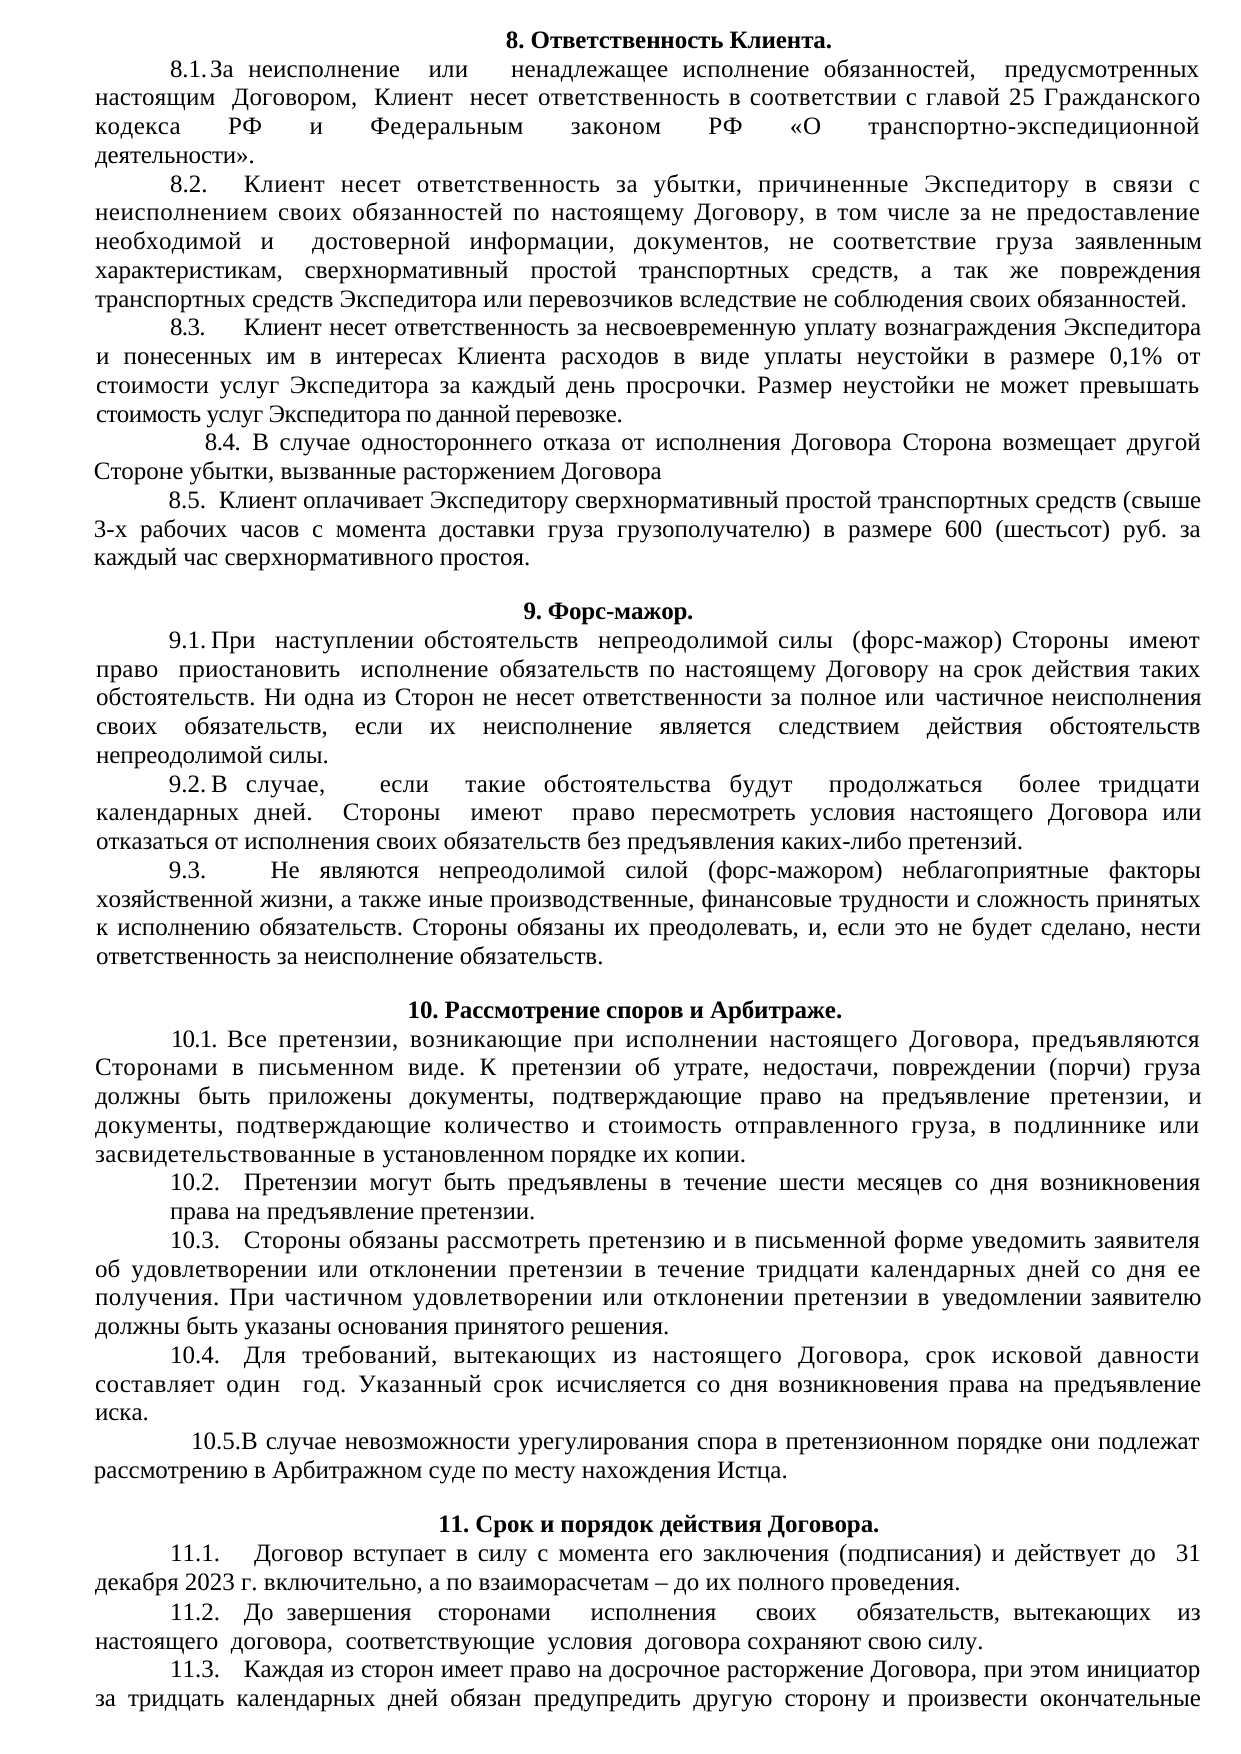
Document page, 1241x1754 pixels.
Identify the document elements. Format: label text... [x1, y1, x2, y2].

text 8.3. Клиент несет ответственность за несвоевременную уплату вознаграждения Экспедитора и понесенных им в интересах Клиента расходов в виде уплаты неустойки в размере 0,1% от стоимости услуг Экспедитора за каждый день просрочки. Размер неустойки не может превышать стоимость услуг Экспедитора по данной перевозке. [96, 312, 1202, 427]
list Договор вступает в силу с момента его заключения (подписания) и действует до 31 декабря 2023 г. включительно, а по взаиморасчетам – до их полного проведения. [95, 1538, 1202, 1596]
list Для требований, вытекающих из настоящего Договора, срок исковой давности составляет один год. Указанный срок исчисляется со дня возникновения права на предъявление иска. [95, 1340, 1202, 1426]
list До завершения сторонами исполнения своих обязательств, вытекающих из настоящего договора, соответствующие условия договора сохраняют свою силу. [95, 1597, 1202, 1654]
list В случае, если такие обстоятельства будут продолжаться более тридцати календарных дней. Стороны имеют право пересмотреть условия настоящего Договора или отказаться от исполнения своих обязательств без предъявления каких-либо претензий. [96, 769, 1202, 855]
text 11. Срок и порядок действия Договора. [94, 1509, 1198, 1537]
list Претензии могут быть предъявлены в течение шести месяцев со дня возникновения права на предъявление претензии. [170, 1167, 1202, 1225]
list Клиент несет ответственность за убытки, причиненные Экспедитору в связи с неисполнением своих обязанностей по настоящему Договору, в том числе за не предоставление необходимой и достоверной информации, документов, не соответствие груза заявленным характеристикам, сверхнормативный простой транспортных средств, а так же повреждения транспортных средств Экспедитора или перевозчиков вследствие не соблюдения своих обязанностей. [95, 169, 1202, 312]
text 8.4. В случае одностороннего отказа от исполнения Договора Сторона возмещает другой Стороне убытки, вызванные расторжением Договора [94, 427, 1202, 485]
list При наступлении обстоятельств непреодолимой силы (форс-мажор) Стороны имеют право приостановить исполнение обязательств по настоящему Договору на срок действия таких обстоятельств. Ни одна из Сторон не несет ответственности за полное или частичное неисполнения своих обязательств, если их неисполнение является следствием действия обстоятельств непреодолимой силы. [96, 625, 1202, 769]
text 8. Ответственность Клиента. [94, 25, 1201, 54]
text 10.1. Все претензии, возникающие при исполнении настоящего Договора, предъявляются Сторонами в письменном виде. К претензии об утрате, недостачи, повреждении (порчи) груза должны быть приложены документы, подтверждающие право на предъявление претензии, и документы, подтверждающие количество и стоимость отправленного груза, в подлиннике или засвидетельствованные в установленном порядке их копии. [95, 1024, 1202, 1167]
list Не являются непреодолимой силой (форс-мажором) неблагоприятные факторы хозяйственной жизни, а также иные производственные, финансовые трудности и сложность принятых к исполнению обязательств. Стороны обязаны их преодолевать, и, если это не будет сделано, нести ответственность за неисполнение обязательств. [96, 855, 1202, 970]
list Стороны обязаны рассмотреть претензию и в письменной форме уведомить заявителя об удовлетворении или отклонении претензии в течение тридцати календарных дней со дня ее получения. При частичном удовлетворении или отклонении претензии в уведомлении заявителю должны быть указаны основания принятого решения. [95, 1225, 1202, 1340]
text 8.5. Клиент оплачивает Экспедитору сверхнормативный простой транспортных средств (свыше 3-х рабочих часов с момента доставки груза грузополучателю) в размере 600 (шестьсот) руб. за каждый час сверхнормативного простоя. [94, 485, 1202, 571]
text 9. Форс-мажор. [94, 596, 1200, 625]
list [95, 1654, 1202, 1712]
text 10.5.В случае невозможности урегулирования спора в претензионном порядке они подлежат рассмотрению в Арбитражном суде по месту нахождения Истца. [94, 1426, 1202, 1484]
list За неисполнение или ненадлежащее исполнение обязанностей, предусмотренных настоящим Договором, Клиент несет ответственность в соответствии с главой 25 Гражданского кодекса РФ и Федеральным законом РФ «О транспортно-экспедиционной деятельности». [95, 54, 1202, 169]
text 10. Рассмотрение споров и Арбитраже. [94, 995, 1201, 1024]
